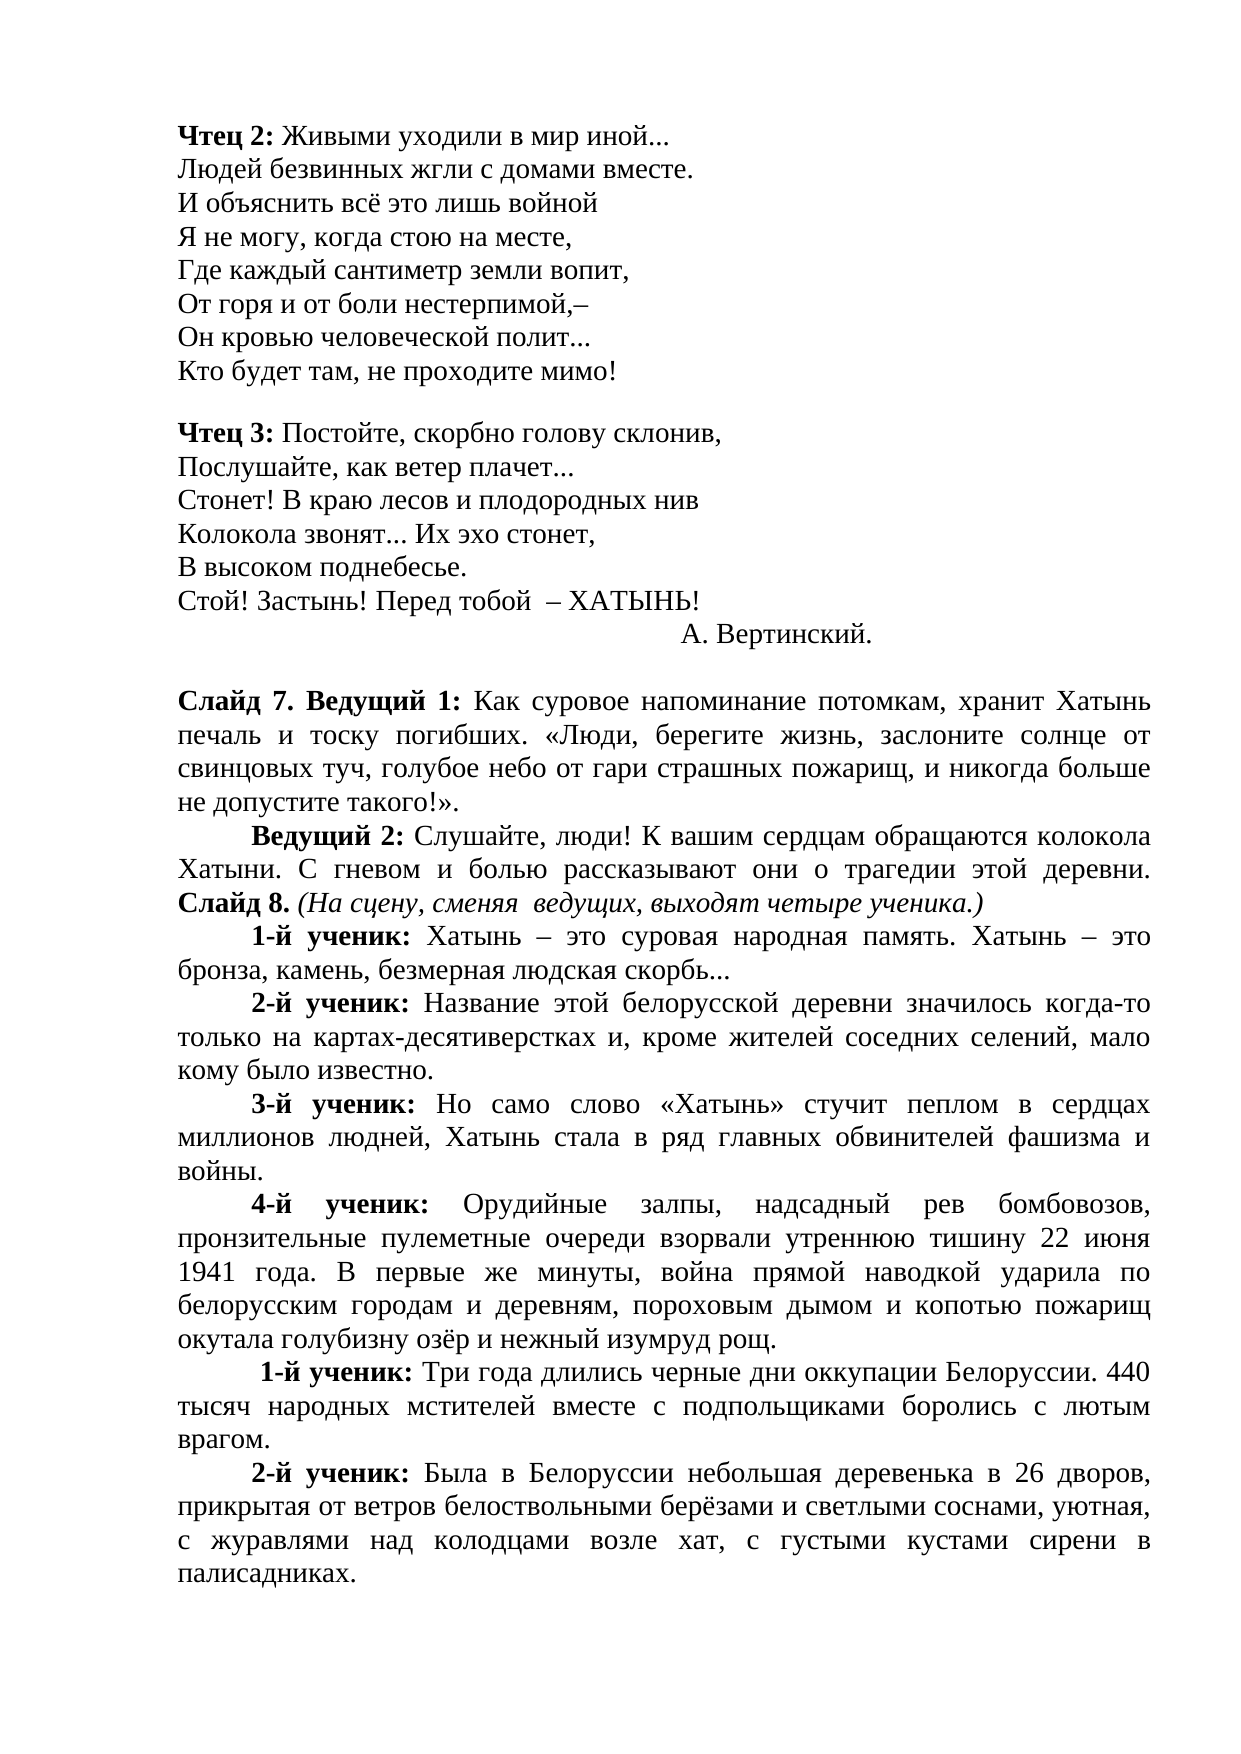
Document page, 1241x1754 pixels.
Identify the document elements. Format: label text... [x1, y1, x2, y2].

text Слайд 7. Ведущий 1: Как суровое напоминание потомкам, хранит Хатынь печаль и тоску погибших. «Люди, берегите жизнь, заслоните солнце от свинцовых туч, голубое небо от гари страшных пожарищ, и никогда больше не допустите такого!». [177, 683, 1152, 818]
text 2-й ученик: Название этой белорусской деревни значилось когда-то только на картах-десятиверстках и, кроме жителей соседних селений, мало кому было известно. [177, 985, 1152, 1086]
text 2-й ученик: Была в Белоруссии небольшая деревенька в 26 дворов, прикрытая от ветров белоствольными берёзами и светлыми соснами, уютная, с журавлями над колодцами возле хат, с густыми кустами сирени в палисадниках. [177, 1455, 1152, 1589]
text 1-й ученик: Хатынь – это суровая народная память. Хатынь – это бронза, камень, безмерная людская скорбь... [177, 918, 1152, 985]
text Ведущий 2: Слушайте, люди! К вашим сердцам обращаются колокола Хатыни. С гневом и болью рассказывают они о трагедии этой деревни. Слайд 8. (На сцену, сменяя ведущих, выходят четыре ученика.) [177, 818, 1152, 918]
text Чтец 3: Постойте, скорбно голову склонив, Послушайте, как ветер плачет... Стонет! В краю лесов и плодородных нив Колокола звонят... Их эхо стонет, В высоком поднебесье. Стой! Застынь! Перед тобой – ХАТЫНЬ! [177, 415, 1152, 616]
text А. Вертинский. [177, 616, 1152, 650]
text 4-й ученик: Орудийные залпы, надсадный рев бомбовозов, пронзительные пулеметные очереди взорвали утреннюю тишину 22 июня 1941 года. В первые же минуты, война прямой наводкой ударила по белорусским городам и деревням, пороховым дымом и копотью пожарищ окутала голубизну озёр и нежный изумруд рощ. [177, 1187, 1152, 1354]
text 3-й ученик: Но само слово «Хатынь» стучит пеплом в сердцах миллионов людней, Хатынь стала в ряд главных обвинителей фашизма и войны. [177, 1086, 1152, 1187]
text 1-й ученик: Три года длились черные дни оккупации Белоруссии. 440 тысяч народных мстителей вместе с подпольщиками боролись с лютым врагом. [177, 1354, 1152, 1455]
text Чтец 2: Живыми уходили в мир иной... Людей безвинных жгли с домами вместе. И объяснить всё это лишь войной Я не могу, когда стою на месте, [177, 118, 1152, 252]
text Где каждый сантиметр земли вопит, От горя и от боли нестерпимой,– Он кровью человеческой полит... Кто будет там, не проходите мимо! [177, 252, 1152, 415]
